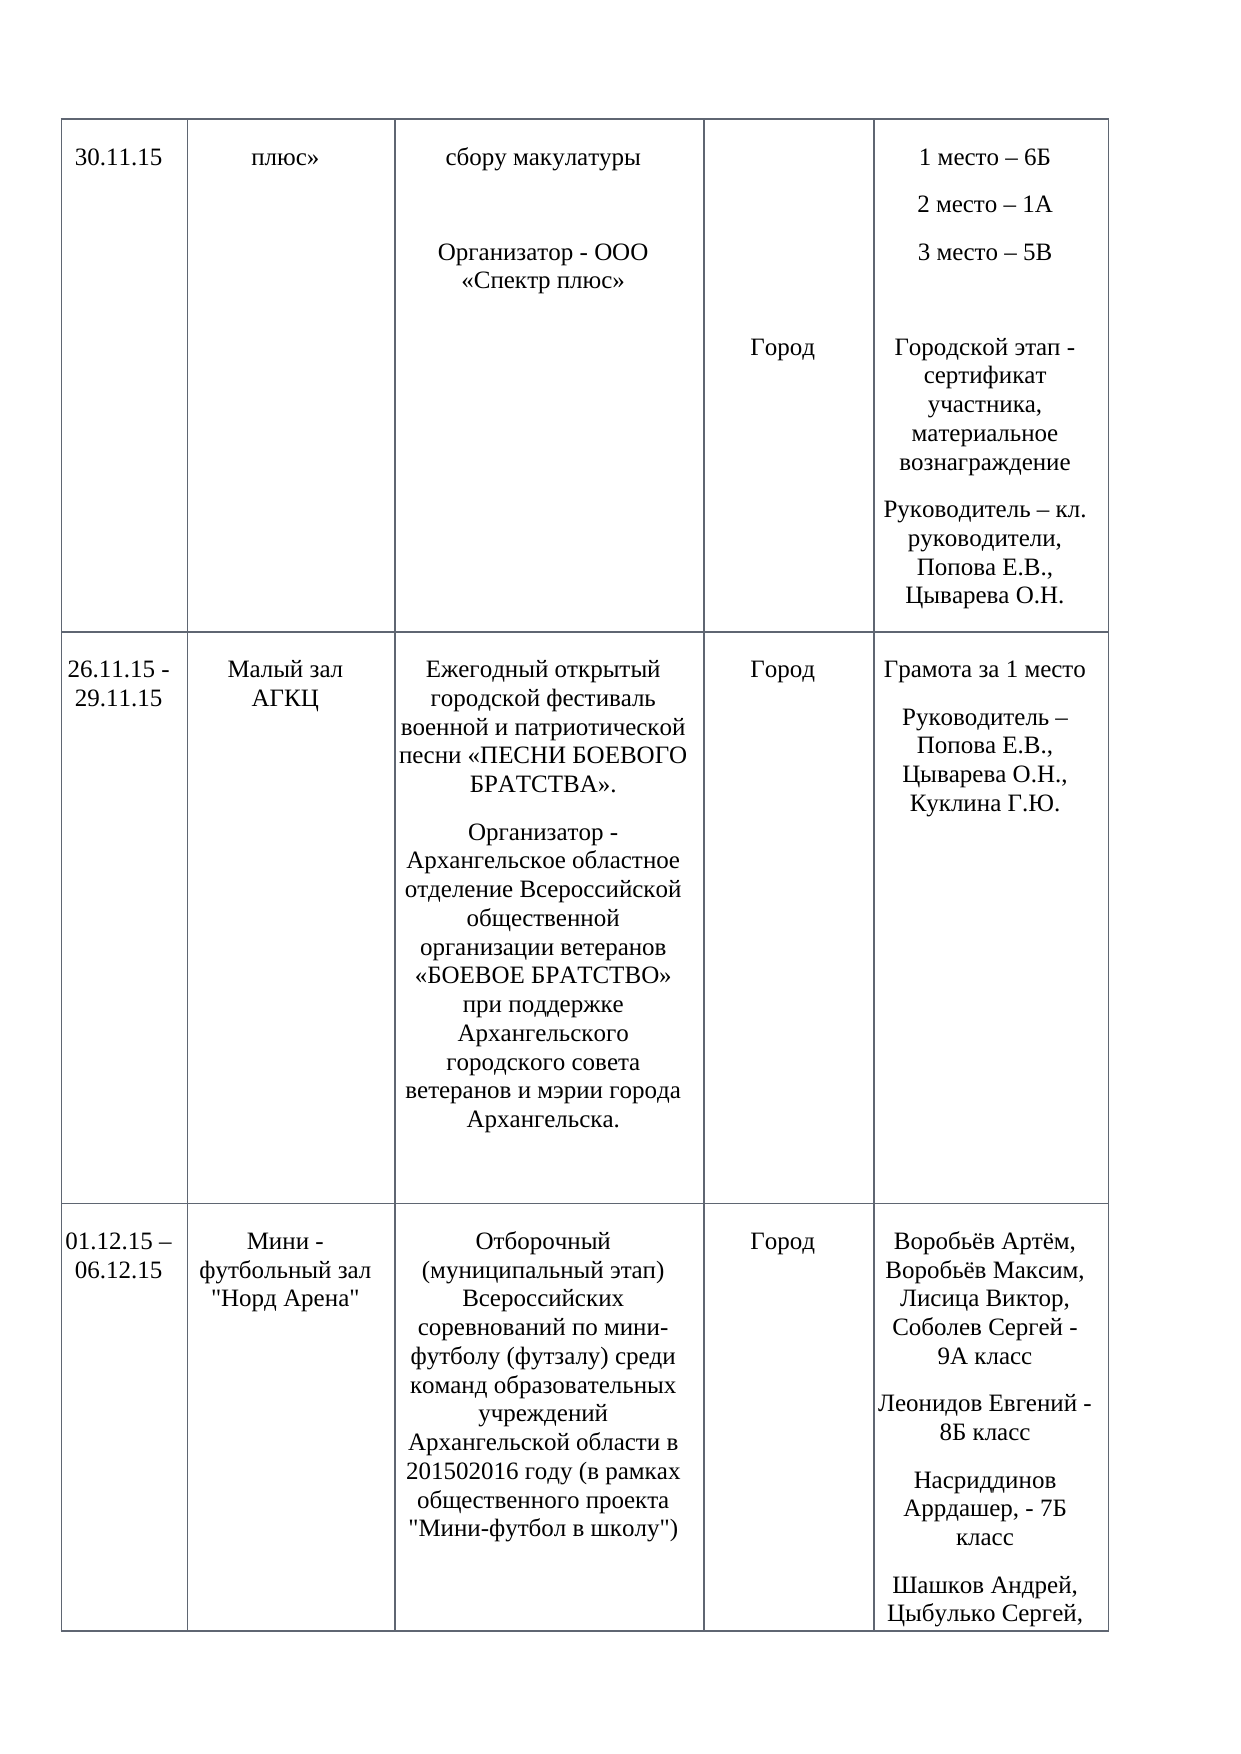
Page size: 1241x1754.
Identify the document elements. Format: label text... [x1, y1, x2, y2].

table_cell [875, 1204, 1108, 1630]
table_cell Город [705, 633, 873, 1202]
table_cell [396, 120, 703, 631]
table_cell 01.12.15 – 06.12.15 [62, 1204, 187, 1630]
table_cell Грамота за 1 место Руководитель – Попова Е.В., Цыварева О.Н., Куклина Г.Ю. [875, 633, 1108, 1202]
table_cell ООО «Спектр плюс» [188, 120, 394, 631]
table_cell Город [705, 1204, 873, 1630]
table_cell 02.11.15 - 30.11.15 [62, 120, 187, 631]
table_cell 26.11.15 - 29.11.15 [62, 633, 187, 1202]
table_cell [875, 120, 1108, 631]
table_cell Школа Город [705, 120, 873, 631]
table_cell Ежегодный открытый городской фестиваль военной и патриотической песни «ПЕСНИ БОЕВОГО БРАТСТВА». Организатор - Архангельское областное отделение Всероссийской общественной организации ветеранов «БОЕВОЕ БРАТСТВО» при поддержке Архангельского городского совета ветеранов и мэрии города Архангельска. [396, 633, 703, 1202]
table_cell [396, 1204, 703, 1630]
table_cell Малый зал АГКЦ [188, 633, 394, 1202]
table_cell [188, 1204, 394, 1630]
